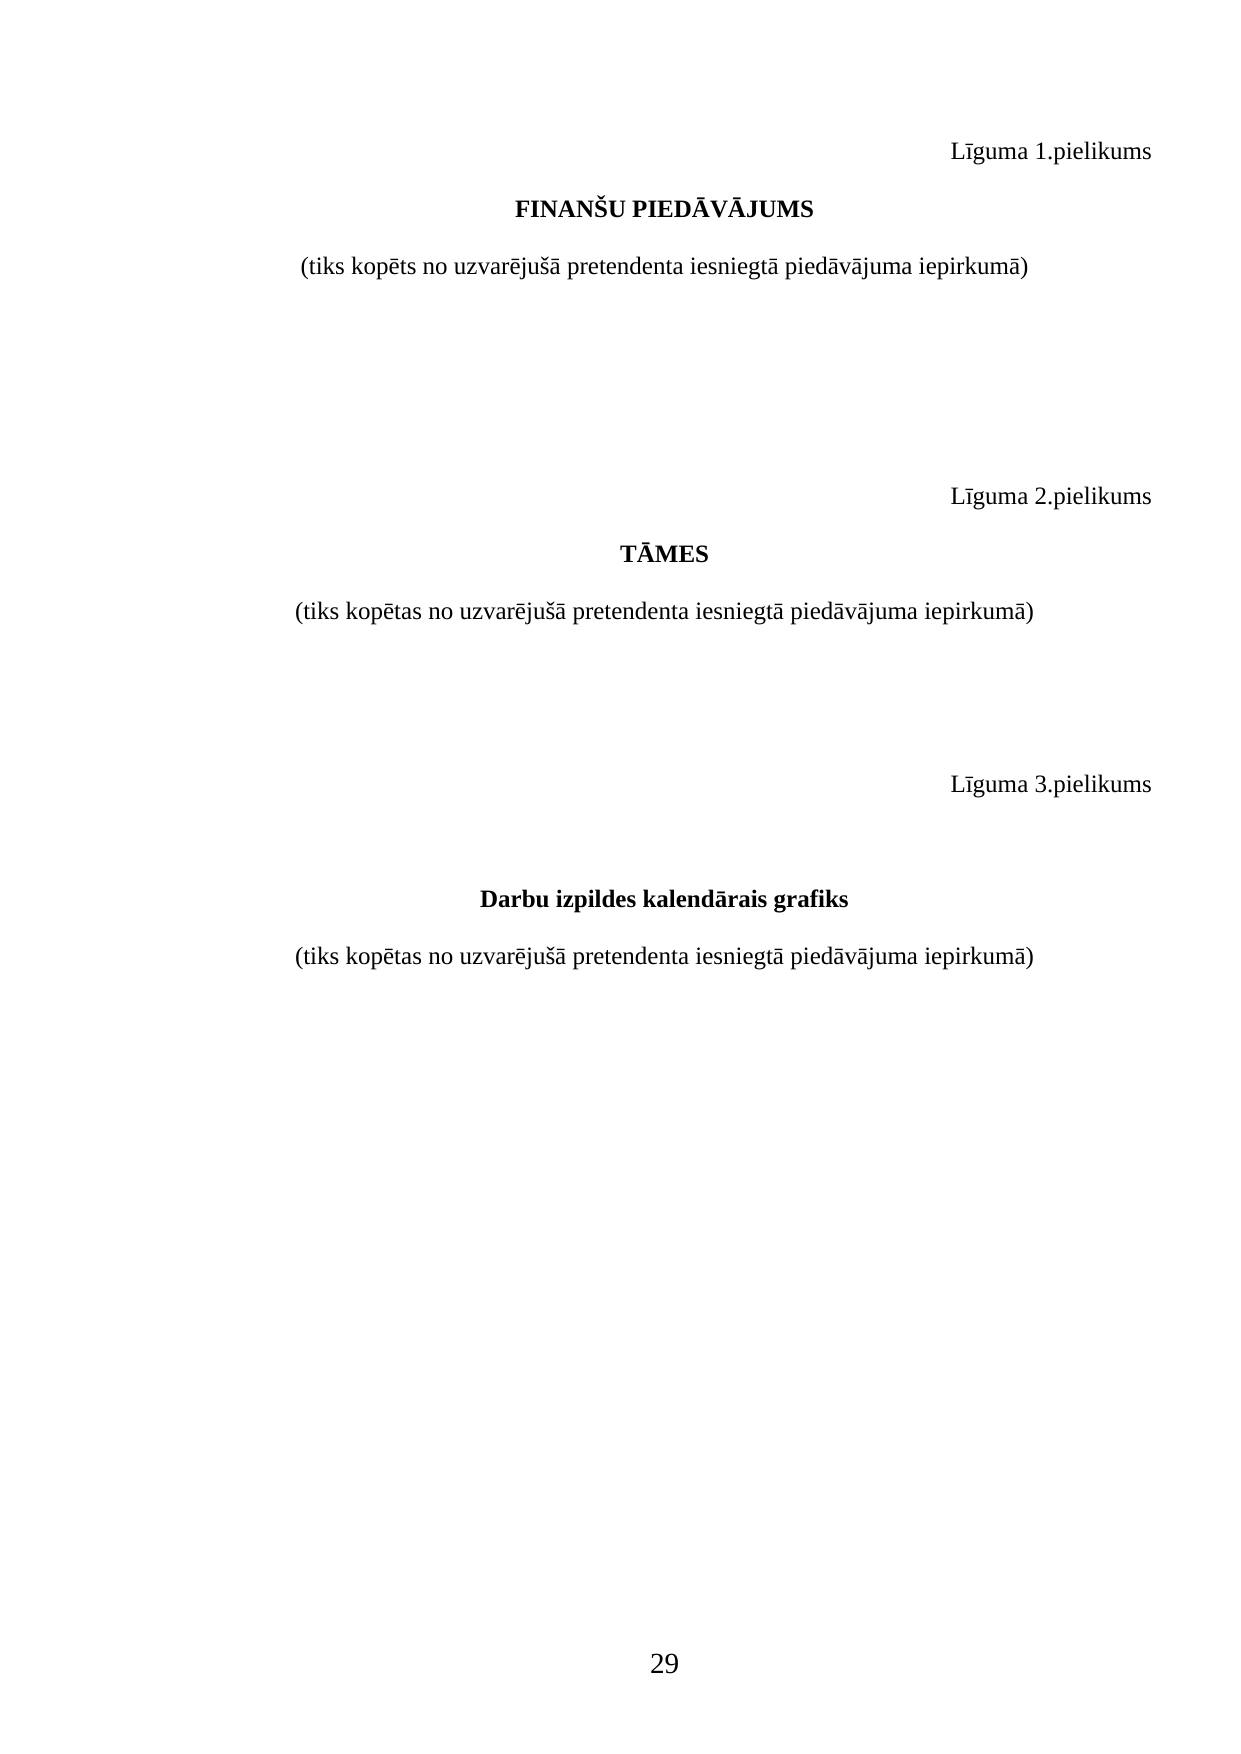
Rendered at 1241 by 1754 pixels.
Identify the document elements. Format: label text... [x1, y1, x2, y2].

text (tiks kopētas no uzvarējušā pretendenta iesniegtā piedāvājuma iepirkumā) [177, 596, 1152, 625]
text Līguma 2.pielikums [177, 481, 1152, 510]
text Līguma 1.pielikums [177, 136, 1152, 165]
text FINANŠU PIEDĀVĀJUMS [177, 194, 1152, 222]
text (tiks kopētas no uzvarējušā pretendenta iesniegtā piedāvājuma iepirkumā) [177, 941, 1152, 970]
text Līguma 3.pielikums [177, 769, 1152, 797]
text Darbu izpildes kalendārais grafiks [177, 884, 1152, 912]
text TĀMES [177, 539, 1152, 567]
text (tiks kopēts no uzvarējušā pretendenta iesniegtā piedāvājuma iepirkumā) [177, 251, 1152, 280]
